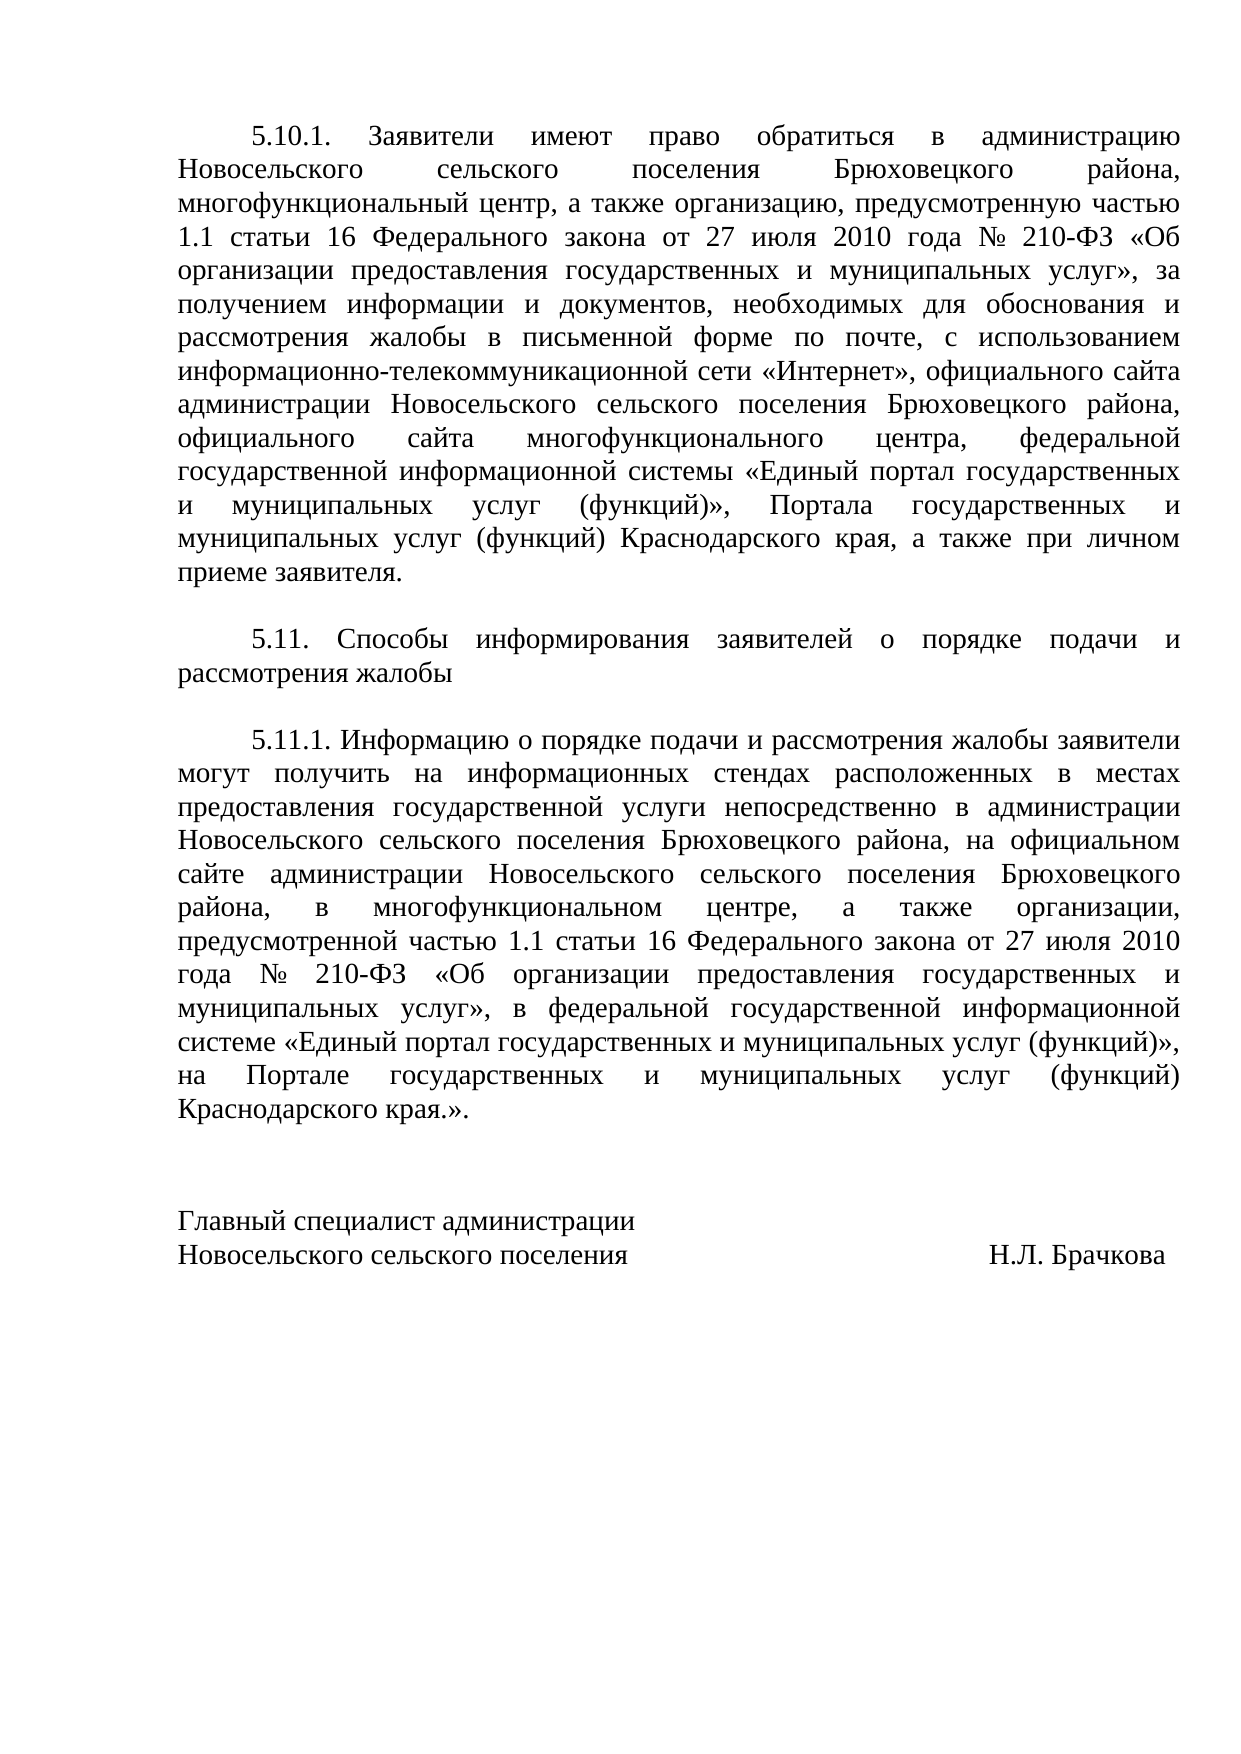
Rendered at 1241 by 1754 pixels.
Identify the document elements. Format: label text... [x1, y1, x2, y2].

text 5.11.1. Информацию о порядке подачи и рассмотрения жалобы заявители могут получить на информационных стендах расположенных в местах предоставления государственной услуги непосредственно в администрации Новосельского сельского поселения Брюховецкого района, на официальном сайте администрации Новосельского сельского поселения Брюховецкого района, в многофункциональном центре, а также организации, предусмотренной частью 1.1 статьи 16 Федерального закона от 27 июля 2010 года № 210-ФЗ «Об организации предоставления государственных и муниципальных услуг», в федеральной государственной информационной системе «Единый портал государственных и муниципальных услуг (функций)», на Портале государственных и муниципальных услуг (функций) Краснодарского края.». [177, 722, 1181, 1124]
text 5.11. Способы информирования заявителей о порядке подачи и рассмотрения жалобы [177, 621, 1181, 688]
text Главный специалист администрации [177, 1203, 1181, 1237]
text 5.10.1. Заявители имеют право обратиться в администрацию Новосельского сельского поселения Брюховецкого района, многофункциональный центр, а также организацию, предусмотренную частью 1.1 статьи 16 Федерального закона от 27 июля 2010 года № 210-ФЗ «Об организации предоставления государственных и муниципальных услуг», за получением информации и документов, необходимых для обоснования и рассмотрения жалобы в письменной форме по почте, с использованием информационно-телекоммуникационной сети «Интернет», официального сайта администрации Новосельского сельского поселения Брюховецкого района, официального сайта многофункционального центра, федеральной государственной информационной системы «Единый портал государственных и муниципальных услуг (функций)», Портала государственных и муниципальных услуг (функций) Краснодарского края, а также при личном приеме заявителя. [177, 118, 1181, 588]
text Новосельского сельского поселения Н.Л. Брачкова [177, 1237, 1181, 1271]
